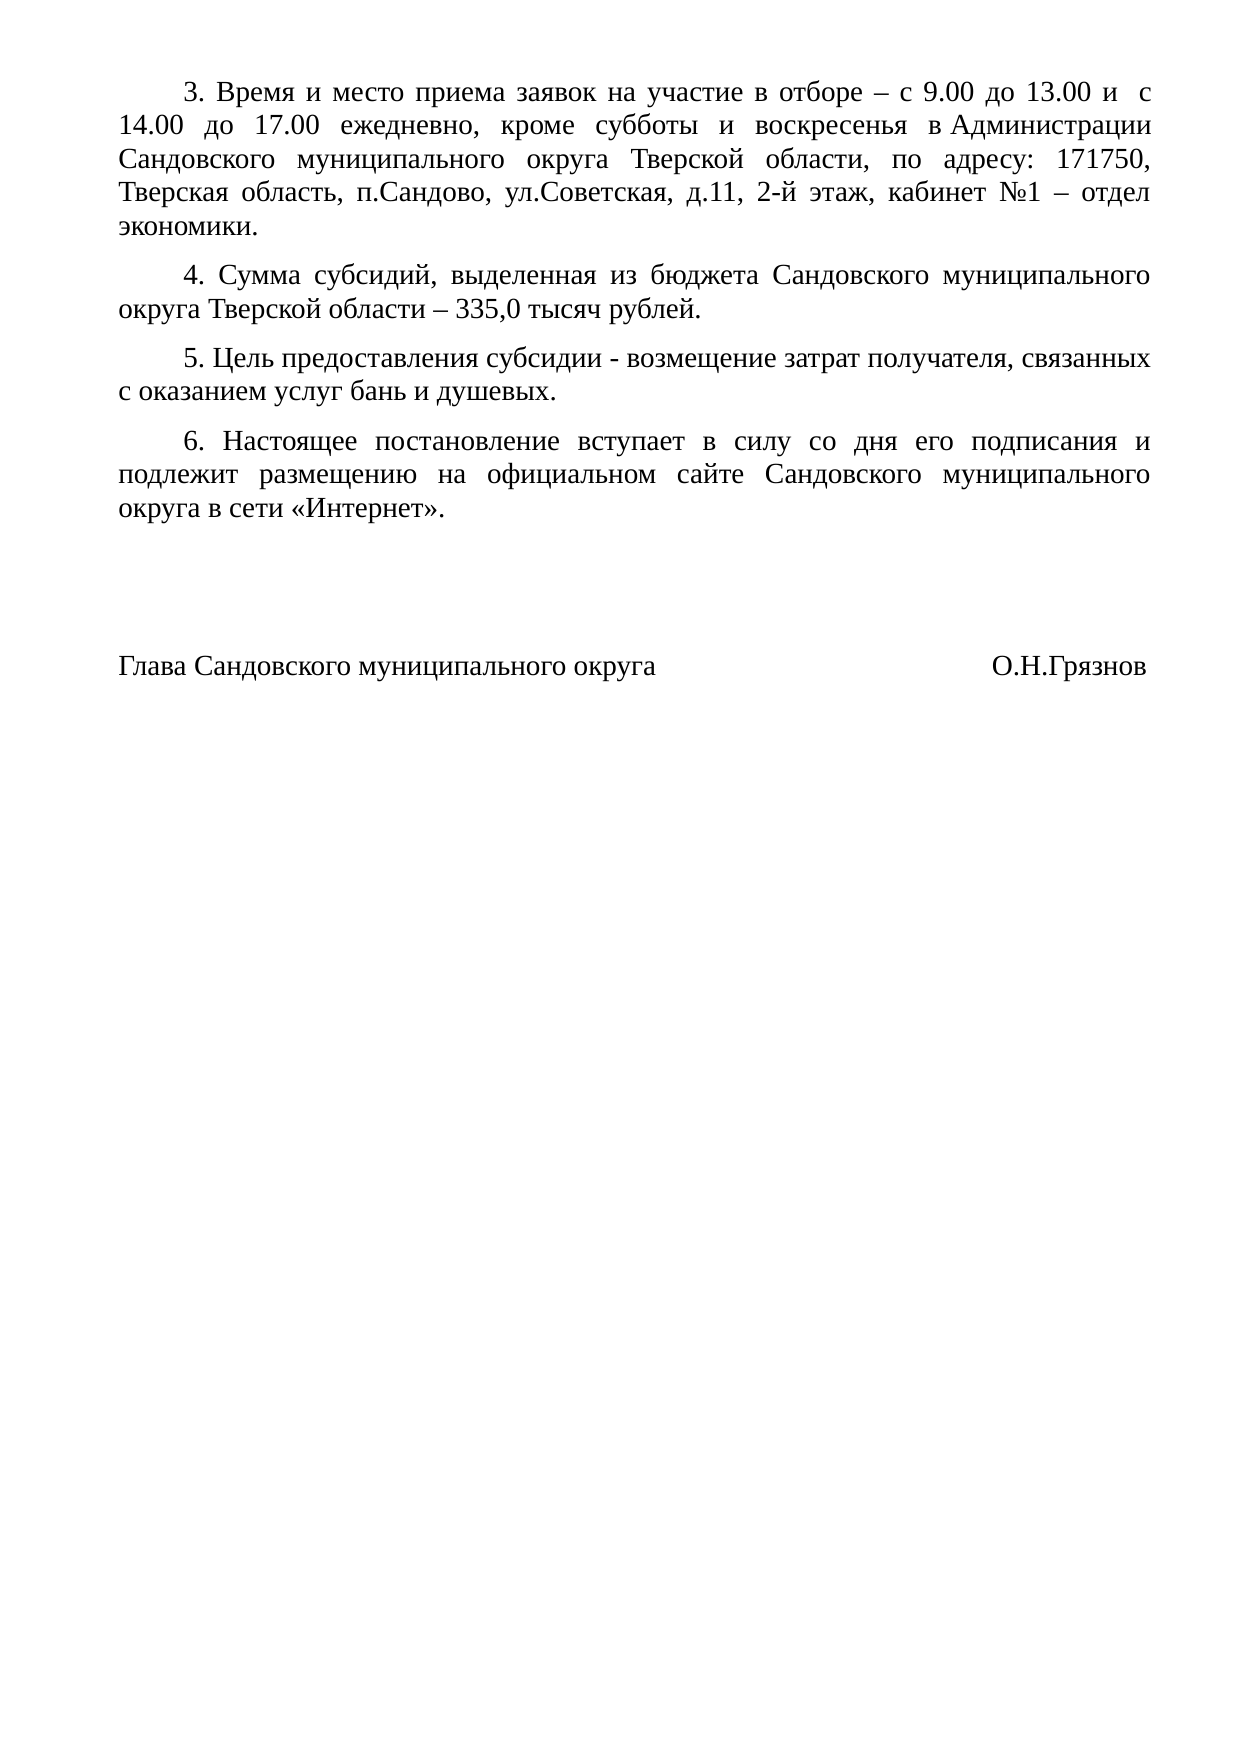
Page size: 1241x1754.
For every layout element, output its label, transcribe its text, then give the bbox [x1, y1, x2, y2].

text Глава Сандовского муниципального округа О.Н.Грязнов [118, 648, 1152, 681]
text 6. Настоящее постановление вступает в силу со дня его подписания и подлежит размещению на официальном сайте Сандовского муниципального округа в сети «Интернет». [118, 423, 1152, 523]
text 5. Цель предоставления субсидии - возмещение затрат получателя, связанных с оказанием услуг бань и душевых. [118, 340, 1152, 407]
text 3. Время и место приема заявок на участие в отборе – с 9.00 до 13.00 и с 14.00 до 17.00 ежедневно, кроме субботы и воскресенья в Администрации Сандовского муниципального округа Тверской области, по адресу: 171750, Тверская область, п.Сандово, ул.Советская, д.11, 2-й этаж, кабинет №1 – отдел экономики. [118, 74, 1152, 242]
text 4. Сумма субсидий, выделенная из бюджета Сандовского муниципального округа Тверской области – 335,0 тысяч рублей. [118, 257, 1152, 324]
